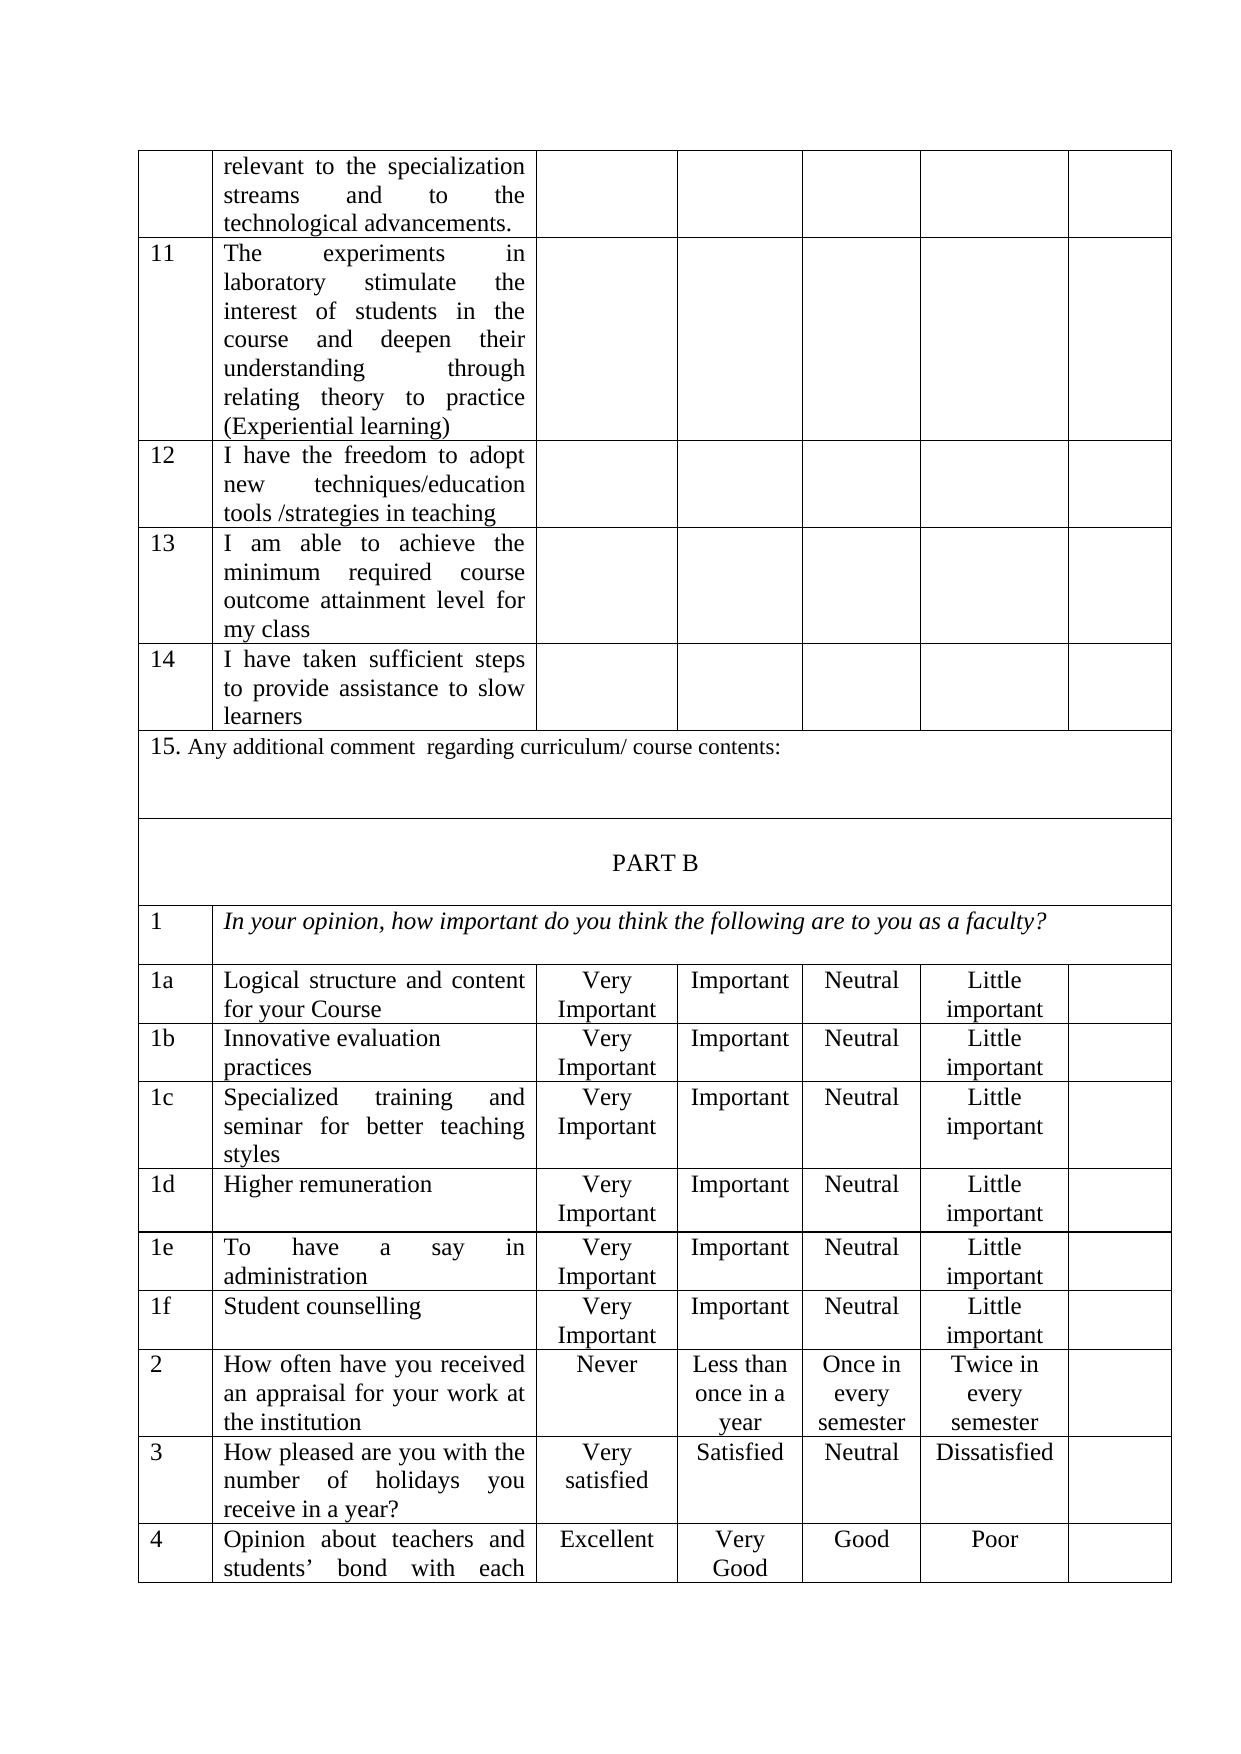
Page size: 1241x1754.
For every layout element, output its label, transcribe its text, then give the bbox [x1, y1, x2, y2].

table_cell Little important [921, 1169, 1068, 1231]
table_cell Little important [921, 1024, 1068, 1081]
table_cell [1069, 1024, 1171, 1081]
table_cell 1c [139, 1082, 212, 1168]
table_cell [1069, 1233, 1171, 1290]
table_cell 10 [139, 151, 212, 237]
table_cell [803, 644, 920, 730]
table_cell [921, 644, 1068, 730]
table_cell Little important [921, 1291, 1068, 1348]
table_cell 1d [139, 1169, 212, 1231]
table_cell Important [678, 1169, 802, 1231]
table_cell Excellent [537, 1524, 677, 1582]
table_cell Once in every semester [803, 1350, 920, 1436]
table_cell Very Important [537, 1291, 677, 1348]
table_cell [803, 528, 920, 643]
table_cell Never [537, 1350, 677, 1436]
table_cell 13 [139, 528, 212, 643]
table_cell Little important [921, 1082, 1068, 1168]
table_cell [537, 151, 677, 237]
table_cell 1a [139, 965, 212, 1022]
table_cell Dissatisfied [921, 1437, 1068, 1523]
table_cell 1e [139, 1233, 212, 1290]
table_cell In your opinion, how important do you think the following are to you as a faculty? [213, 906, 1171, 964]
table_cell I have the freedom to adopt new techniques/education tools /strategies in teaching [213, 441, 536, 527]
table_cell Higher remuneration [213, 1169, 536, 1231]
table_cell [921, 528, 1068, 643]
table_cell Specialized training and seminar for better teaching styles [213, 1082, 536, 1168]
table_cell Twice in every semester [921, 1350, 1068, 1436]
table_cell [678, 528, 802, 643]
table_cell Satisfied [678, 1437, 802, 1523]
table_cell [803, 151, 920, 237]
table_cell The experiments in laboratory stimulate the interest of students in the course and deepen their understanding through relating theory to practice (Experiential learning) [213, 238, 536, 439]
table_cell [1069, 1437, 1171, 1523]
table_cell To have a say in administration [213, 1233, 536, 1290]
table_cell [1069, 1169, 1171, 1231]
table_cell 11 [139, 238, 212, 439]
table_cell Very Important [537, 1169, 677, 1231]
table_cell [537, 528, 677, 643]
table_cell [1069, 238, 1171, 439]
table_cell Less than once in a year [678, 1350, 802, 1436]
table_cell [213, 1524, 536, 1582]
table_cell [921, 441, 1068, 527]
table_cell Very Important [537, 1024, 677, 1081]
table_cell Good [803, 1524, 920, 1582]
table_cell [921, 151, 1068, 237]
table_cell [537, 644, 677, 730]
table_cell [1069, 1350, 1171, 1436]
table_cell I am able to achieve the minimum required course outcome attainment level for my class [213, 528, 536, 643]
table_cell [678, 238, 802, 439]
table_cell [1069, 965, 1171, 1022]
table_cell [213, 151, 536, 237]
table_cell [678, 644, 802, 730]
table_cell 12 [139, 441, 212, 527]
table_cell Logical structure and content for your Course [213, 965, 536, 1022]
table_cell [1069, 528, 1171, 643]
table_cell I have taken sufficient steps to provide assistance to slow learners [213, 644, 536, 730]
table_cell How often have you received an appraisal for your work at the institution [213, 1350, 536, 1436]
table_cell Important [678, 1024, 802, 1081]
table_cell [678, 441, 802, 527]
table_cell [921, 238, 1068, 439]
table_cell 15. Any additional comment regarding curriculum/ course contents: [139, 731, 1171, 818]
table_cell 1 [139, 906, 212, 964]
table_cell [1069, 1291, 1171, 1348]
table_cell Very Important [537, 1233, 677, 1290]
table_cell [803, 238, 920, 439]
table_cell Important [678, 1082, 802, 1168]
table_cell Neutral [803, 1437, 920, 1523]
table_cell Neutral [803, 1233, 920, 1290]
table_cell Neutral [803, 1169, 920, 1231]
table_cell Very satisfied [537, 1437, 677, 1523]
table_cell [1069, 151, 1171, 237]
table_cell Very Good [678, 1524, 802, 1582]
table_cell [1069, 441, 1171, 527]
table_cell [678, 151, 802, 237]
table_cell [1069, 1082, 1171, 1168]
table_cell Little important [921, 965, 1068, 1022]
table_cell 1b [139, 1024, 212, 1081]
table_cell PART B [139, 819, 1171, 905]
table_cell [537, 238, 677, 439]
table_cell [537, 441, 677, 527]
table_cell 4 [139, 1524, 212, 1582]
table_cell [1069, 1524, 1171, 1582]
table_cell Innovative evaluation practices [213, 1024, 536, 1081]
table_cell Neutral [803, 1082, 920, 1168]
table_cell Important [678, 965, 802, 1022]
table_cell Student counselling [213, 1291, 536, 1348]
table_cell [803, 441, 920, 527]
table_cell [1069, 644, 1171, 730]
table_cell 2 [139, 1350, 212, 1436]
table_cell Neutral [803, 1291, 920, 1348]
table_cell Neutral [803, 965, 920, 1022]
table_cell Very Important [537, 1082, 677, 1168]
table_cell 1f [139, 1291, 212, 1348]
table_cell Important [678, 1233, 802, 1290]
table_cell How pleased are you with the number of holidays you receive in a year? [213, 1437, 536, 1523]
table_cell 14 [139, 644, 212, 730]
table_cell 3 [139, 1437, 212, 1523]
table_cell Poor [921, 1524, 1068, 1582]
table_cell Very Important [537, 965, 677, 1022]
table_cell Important [678, 1291, 802, 1348]
table_cell Little important [921, 1233, 1068, 1290]
table_cell Neutral [803, 1024, 920, 1081]
